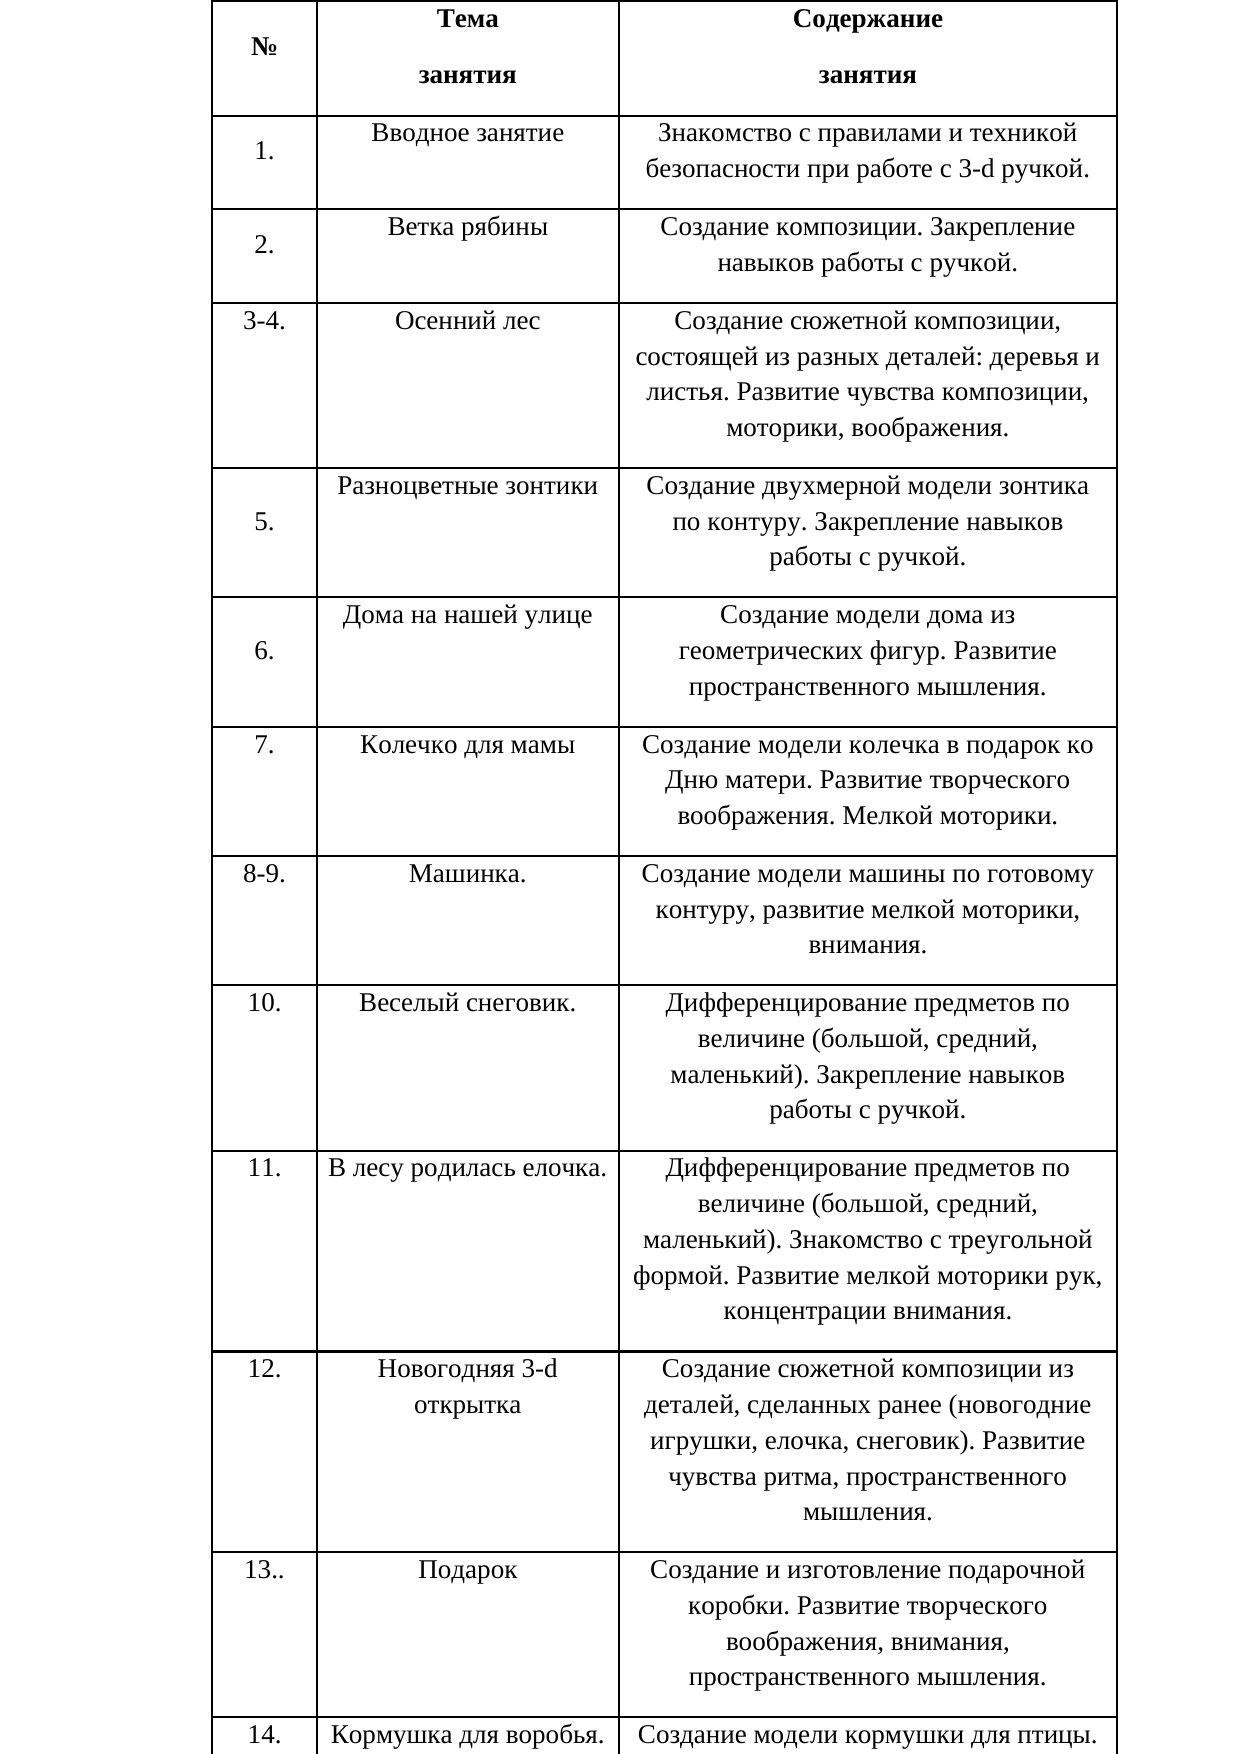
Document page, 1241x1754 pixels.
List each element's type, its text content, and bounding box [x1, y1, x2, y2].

table_cell Создание модели кормушки для птицы. Развитие умения рисовать линии в пространстве. Развитие мелкой моторики. [620, 1718, 1116, 1754]
table_cell Создание композиции. Закрепление навыков работы с ручкой. [620, 210, 1116, 302]
table_cell Подарок [318, 1553, 618, 1716]
table_cell В лесу родилась елочка. [318, 1152, 618, 1350]
table_cell Создание и изготовление подарочной коробки. Развитие творческого воображения, внимания, пространственного мышления. [620, 1553, 1116, 1716]
table_cell Дома на нашей улице [318, 598, 618, 726]
table_cell 3-4. [213, 304, 316, 467]
table_cell Создание модели колечка в подарок ко Дню матери. Развитие творческого воображения. Мелкой моторики. [620, 728, 1116, 855]
table_cell 6. [213, 598, 316, 726]
table_cell 14. [213, 1718, 316, 1754]
table_cell 2. [213, 210, 316, 302]
table_cell 12. [213, 1353, 316, 1551]
table_cell Создание сюжетной композиции, состоящей из разных деталей: деревья и листья. Развитие чувства композиции, моторики, воображения. [620, 304, 1116, 467]
table_cell Колечко для мамы [318, 728, 618, 855]
table_header Содержание занятия [620, 2, 1116, 114]
table_cell 7. [213, 728, 316, 855]
table_cell 1. [213, 117, 316, 208]
table_cell Создание модели машины по готовому контуру, развитие мелкой моторики, внимания. [620, 857, 1116, 984]
table_cell Создание модели дома из геометрических фигур. Развитие пространственного мышления. [620, 598, 1116, 726]
table_cell Ветка рябины [318, 210, 618, 302]
table_cell Создание двухмерной модели зонтика по контуру. Закрепление навыков работы с ручкой. [620, 469, 1116, 596]
table_cell 8-9. [213, 857, 316, 984]
table_cell 13.. [213, 1553, 316, 1716]
table_cell 10. [213, 986, 316, 1149]
table_cell Новогодняя 3-d открытка [318, 1353, 618, 1551]
table_cell 5. [213, 469, 316, 596]
table_cell Создание сюжетной композиции из деталей, сделанных ранее (новогодние игрушки, елочка, снеговик). Развитие чувства ритма, пространственного мышления. [620, 1353, 1116, 1551]
table_cell Разноцветные зонтики [318, 469, 618, 596]
table_cell Дифференцирование предметов по величине (большой, средний, маленький). Закрепление навыков работы с ручкой. [620, 986, 1116, 1149]
table_header № [213, 2, 316, 114]
table_cell Вводное занятие [318, 117, 618, 208]
table_cell 11. [213, 1152, 316, 1350]
table_cell Веселый снеговик. [318, 986, 618, 1149]
table_cell Знакомство с правилами и техникой безопасности при работе с 3-d ручкой. [620, 117, 1116, 208]
table_cell Машинка. [318, 857, 618, 984]
table_cell Кормушка для воробья. [318, 1718, 618, 1754]
table_cell Дифференцирование предметов по величине (большой, средний, маленький). Знакомство с треугольной формой. Развитие мелкой моторики рук, концентрации внимания. [620, 1152, 1116, 1350]
table_cell Осенний лес [318, 304, 618, 467]
table_header Тема занятия [318, 2, 618, 114]
